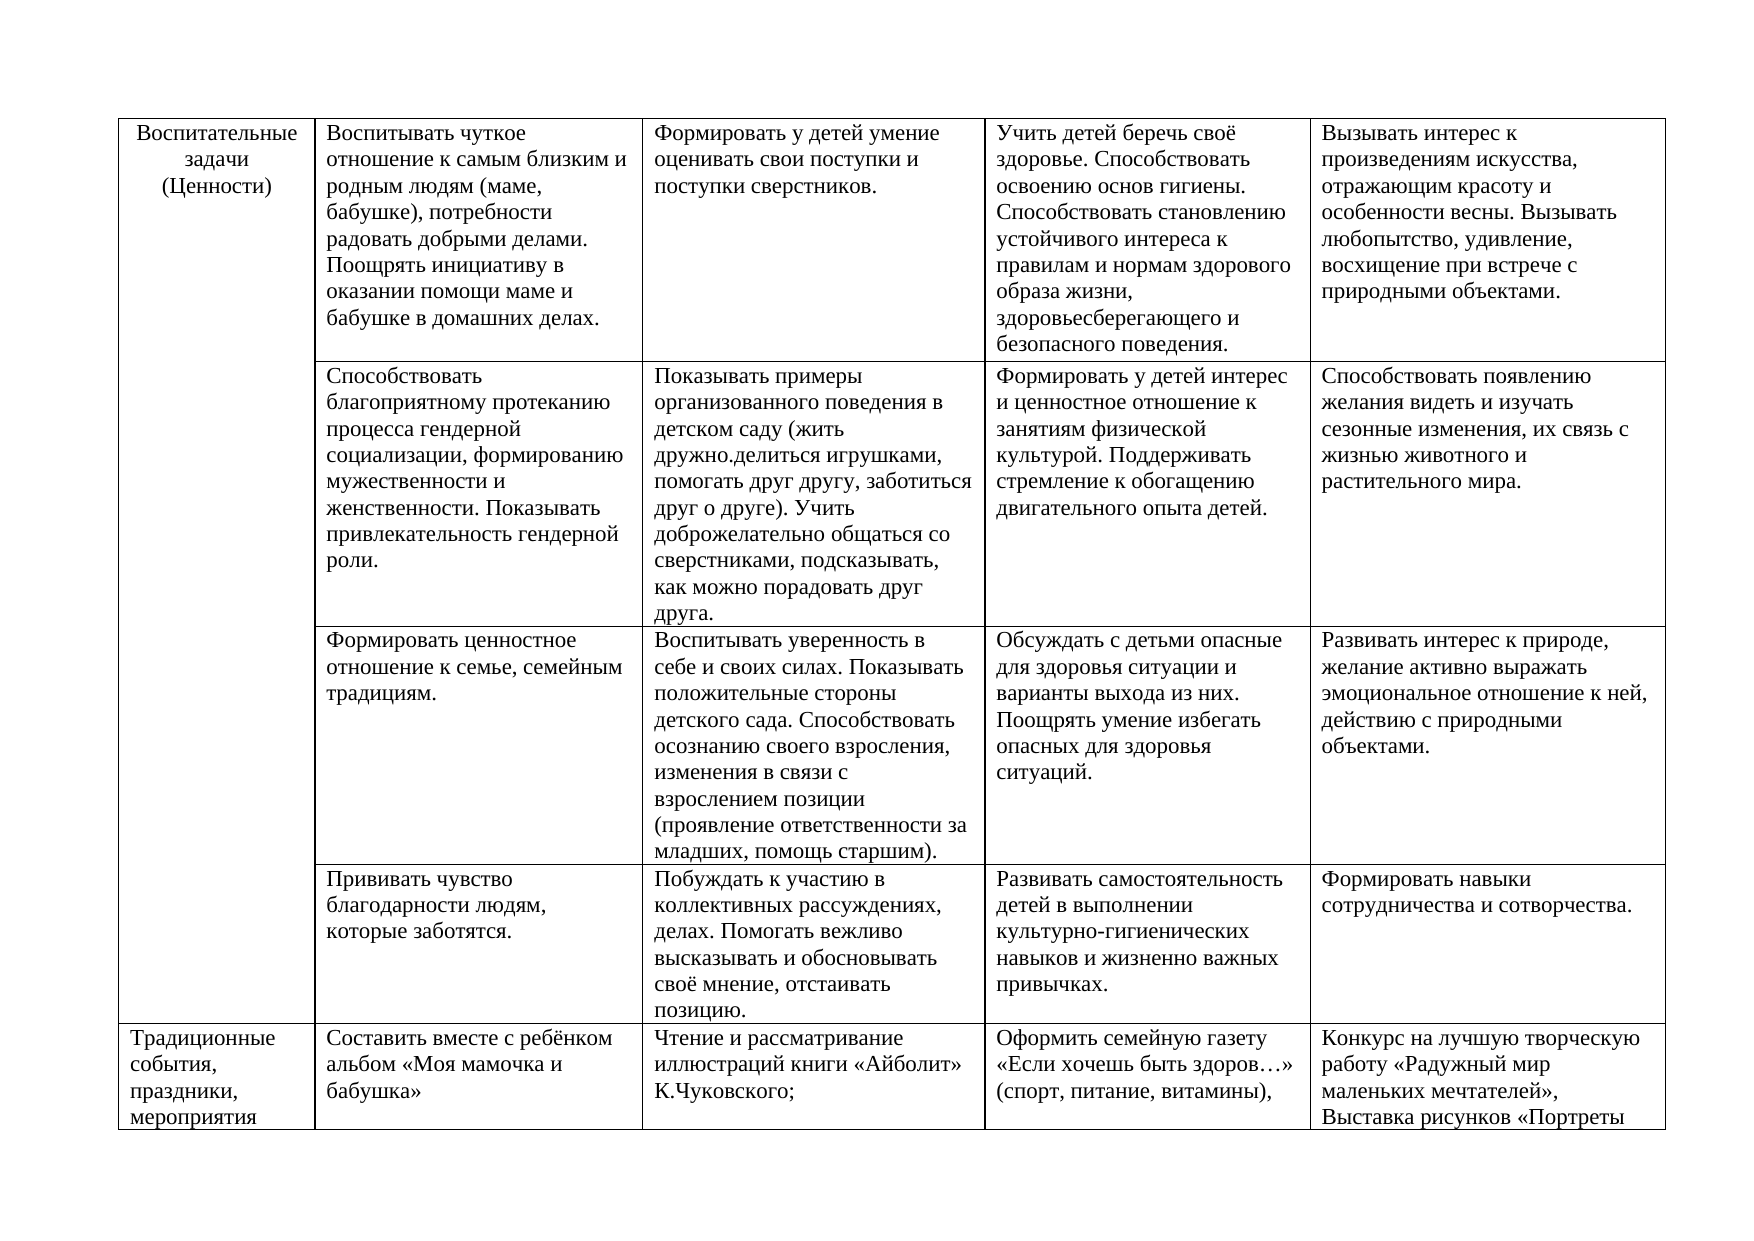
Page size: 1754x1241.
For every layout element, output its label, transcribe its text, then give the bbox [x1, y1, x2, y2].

table_cell Способствовать благоприятному протеканию процесса гендерной социализации, формированию мужественности и женственности. Показывать привлекательность гендерной роли. [316, 362, 642, 626]
table_cell Формировать ценностное отношение к семье, семейным традициям. [316, 627, 642, 864]
table_cell Воспитывать уверенность в себе и своих силах. Показывать положительные стороны детского сада. Способствовать осознанию своего взросления, изменения в связи с взрослением позиции (проявление ответственности за младших, помощь старшим). [643, 627, 984, 864]
table_cell Воспитывать чуткое отношение к самым близким и родным людям (маме, бабушке), потребности радовать добрыми делами. Поощрять инициативу в оказании помощи маме и бабушке в домашних делах. [316, 119, 642, 361]
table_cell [119, 1024, 314, 1129]
table_cell Формировать у детей интерес и ценностное отношение к занятиям физической культурой. Поддерживать стремление к обогащению двигательного опыта детей. [986, 362, 1310, 626]
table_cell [643, 1024, 984, 1129]
table_cell Показывать примеры организованного поведения в детском саду (жить дружно.делиться игрушками, помогать друг другу, заботиться друг о друге). Учить доброжелательно общаться со сверстниками, подсказывать, как можно порадовать друг друга. [643, 362, 984, 626]
table_cell Развивать самостоятельность детей в выполнении культурно-гигиенических навыков и жизненно важных привычках. [986, 865, 1310, 1023]
table_cell Прививать чувство благодарности людям, которые заботятся. [316, 865, 642, 1023]
table_cell Воспитательные задачи (Ценности) [119, 119, 314, 1023]
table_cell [1311, 1024, 1665, 1129]
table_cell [986, 1024, 1310, 1129]
table_cell Способствовать появлению желания видеть и изучать сезонные изменения, их связь с жизнью животного и растительного мира. [1311, 362, 1665, 626]
table_cell Побуждать к участию в коллективных рассуждениях, делах. Помогать вежливо высказывать и обосновывать своё мнение, отстаивать позицию. [643, 865, 984, 1023]
table_cell Формировать у детей умение оценивать свои поступки и поступки сверстников. [643, 119, 984, 361]
table_cell Формировать навыки сотрудничества и сотворчества. [1311, 865, 1665, 1023]
table_cell Развивать интерес к природе, желание активно выражать эмоциональное отношение к ней, действию с природными объектами. [1311, 627, 1665, 864]
table_cell Обсуждать с детьми опасные для здоровья ситуации и варианты выхода из них. Поощрять умение избегать опасных для здоровья ситуаций. [986, 627, 1310, 864]
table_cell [316, 1024, 642, 1129]
table_cell Вызывать интерес к произведениям искусства, отражающим красоту и особенности весны. Вызывать любопытство, удивление, восхищение при встрече с природными объектами. [1311, 119, 1665, 361]
table_cell Учить детей беречь своё здоровье. Способствовать освоению основ гигиены. Способствовать становлению устойчивого интереса к правилам и нормам здорового образа жизни, здоровьесберегающего и безопасного поведения. [986, 119, 1310, 361]
